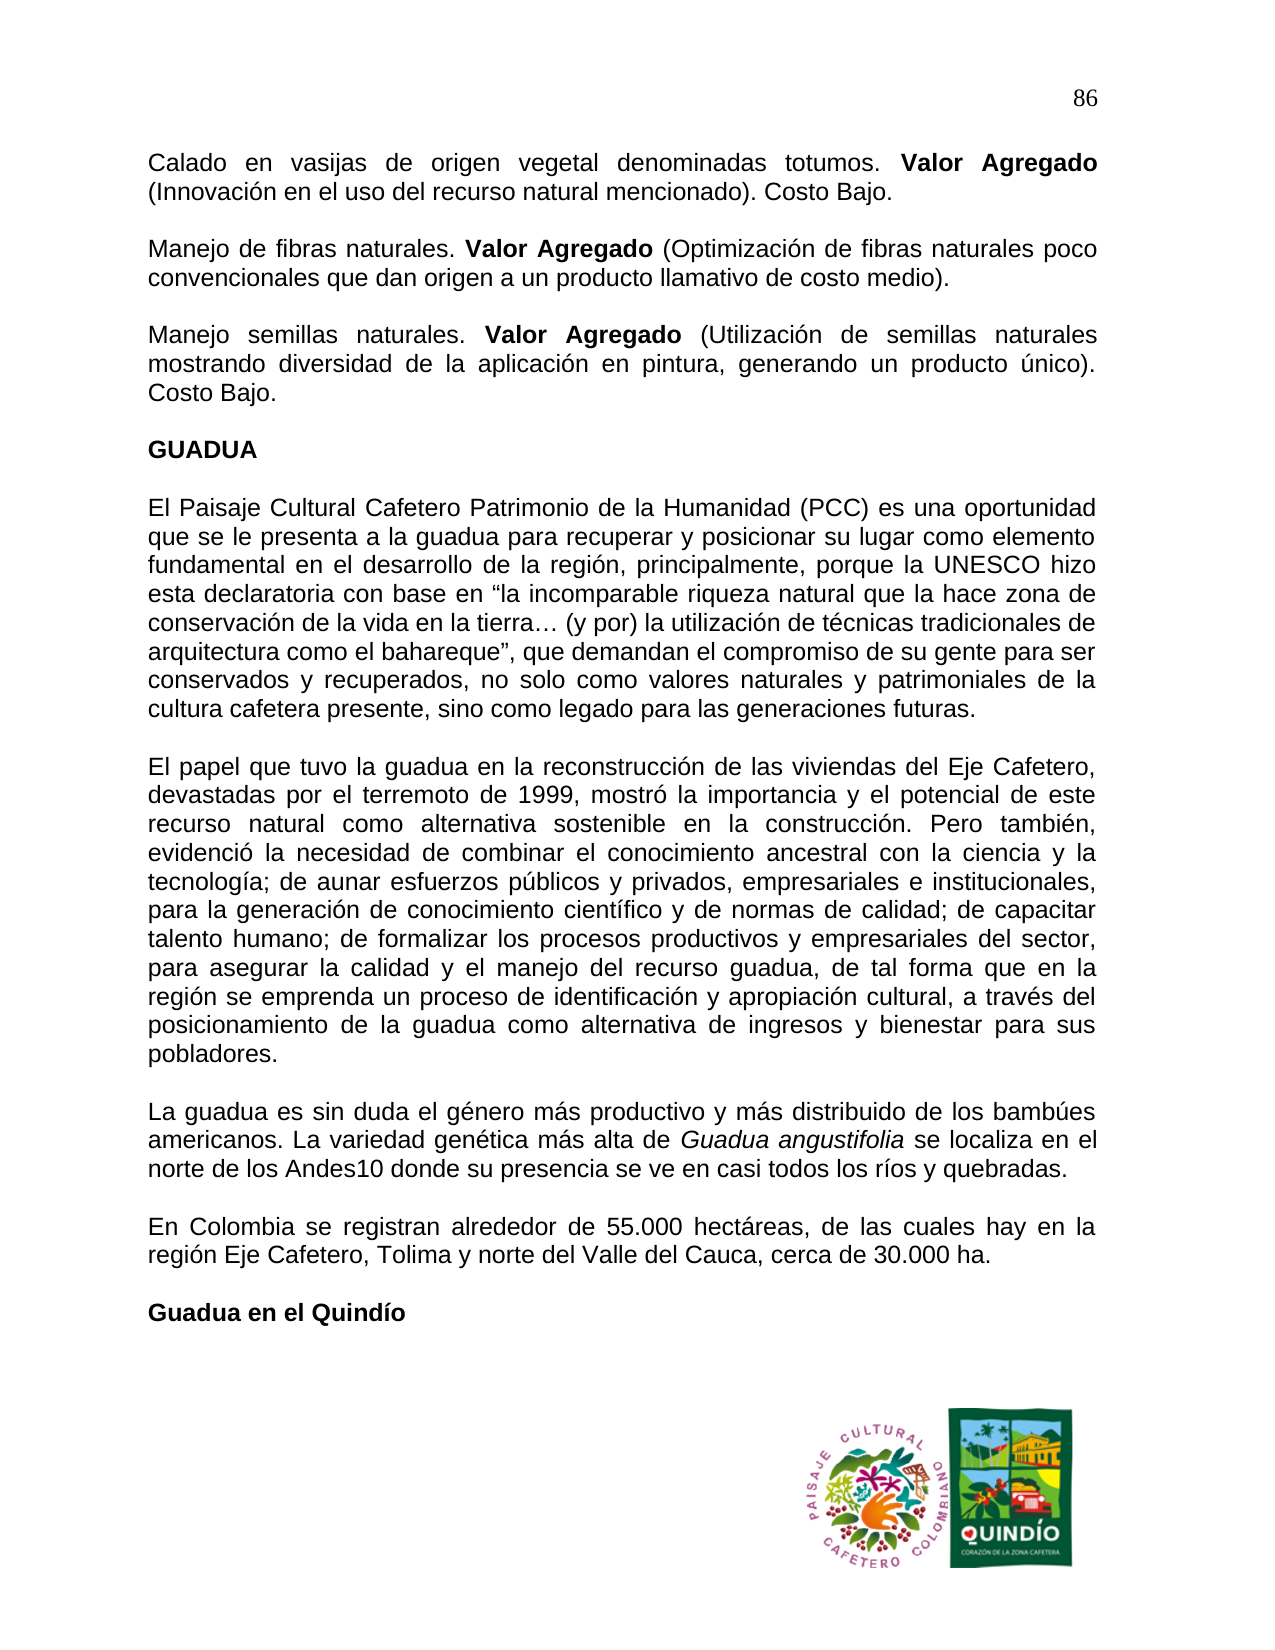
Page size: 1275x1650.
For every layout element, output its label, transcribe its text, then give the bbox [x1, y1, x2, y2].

text El papel que tuvo la guadua en la reconstrucción de las viviendas del Eje Cafetero, devastadas por el terremoto de 1999, mostró la importancia y el potencial de este recurso natural como alternativa sostenible en la construcción. Pero también, evidenció la necesidad de combinar el conocimiento ancestral con la ciencia y la tecnología; de aunar esfuerzos públicos y privados, empresariales e institucionales, para la generación de conocimiento científico y de normas de calidad; de capacitar talento humano; de formalizar los procesos productivos y empresariales del sector, para asegurar la calidad y el manejo del recurso guadua, de tal forma que en la región se emprenda un proceso de identificación y apropiación cultural, a través del posicionamiento de la guadua como alternativa de ingresos y bienestar para sus pobladores. [148, 751, 1098, 1068]
text Manejo semillas naturales. Valor Agregado (Utilización de semillas naturales mostrando diversidad de la aplicación en pintura, generando un producto único). Costo Bajo. [148, 320, 1098, 406]
text La guadua es sin duda el género más productivo y más distribuido de los bambúes americanos. La variedad genética más alta de Guadua angustifolia se localiza en el norte de los Andes10 donde su presencia se ve en casi todos los ríos y quebradas. [148, 1096, 1098, 1183]
text El Paisaje Cultural Cafetero Patrimonio de la Humanidad (PCC) es una oportunidad que se le presenta a la guadua para recuperar y posicionar su lugar como elemento fundamental en el desarrollo de la región, principalmente, porque la UNESCO hizo esta declaratoria con base en “la incomparable riqueza natural que la hace zona de conservación de la vida en la tierra… (y por) la utilización de técnicas tradicionales de arquitectura como el bahareque”, que demandan el compromiso de su gente para ser conservados y recuperados, no solo como valores naturales y patrimoniales de la cultura cafetera presente, sino como legado para las generaciones futuras. [148, 493, 1098, 723]
text Calado en vasijas de origen vegetal denominadas totumos. Valor Agregado (Innovación en el uso del recurso natural mencionado). Costo Bajo. [148, 148, 1098, 205]
text En Colombia se registran alrededor de 55.000 hectáreas, de las cuales hay en la región Eje Cafetero, Tolima y norte del Valle del Cauca, cerca de 30.000 ha. [148, 1211, 1098, 1269]
picture [806, 1408, 1073, 1568]
text GUADUA [148, 435, 1098, 464]
text Guadua en el Quindío [148, 1298, 1098, 1326]
text Manejo de fibras naturales. Valor Agregado (Optimización de fibras naturales poco convencionales que dan origen a un producto llamativo de costo medio). [148, 234, 1098, 291]
